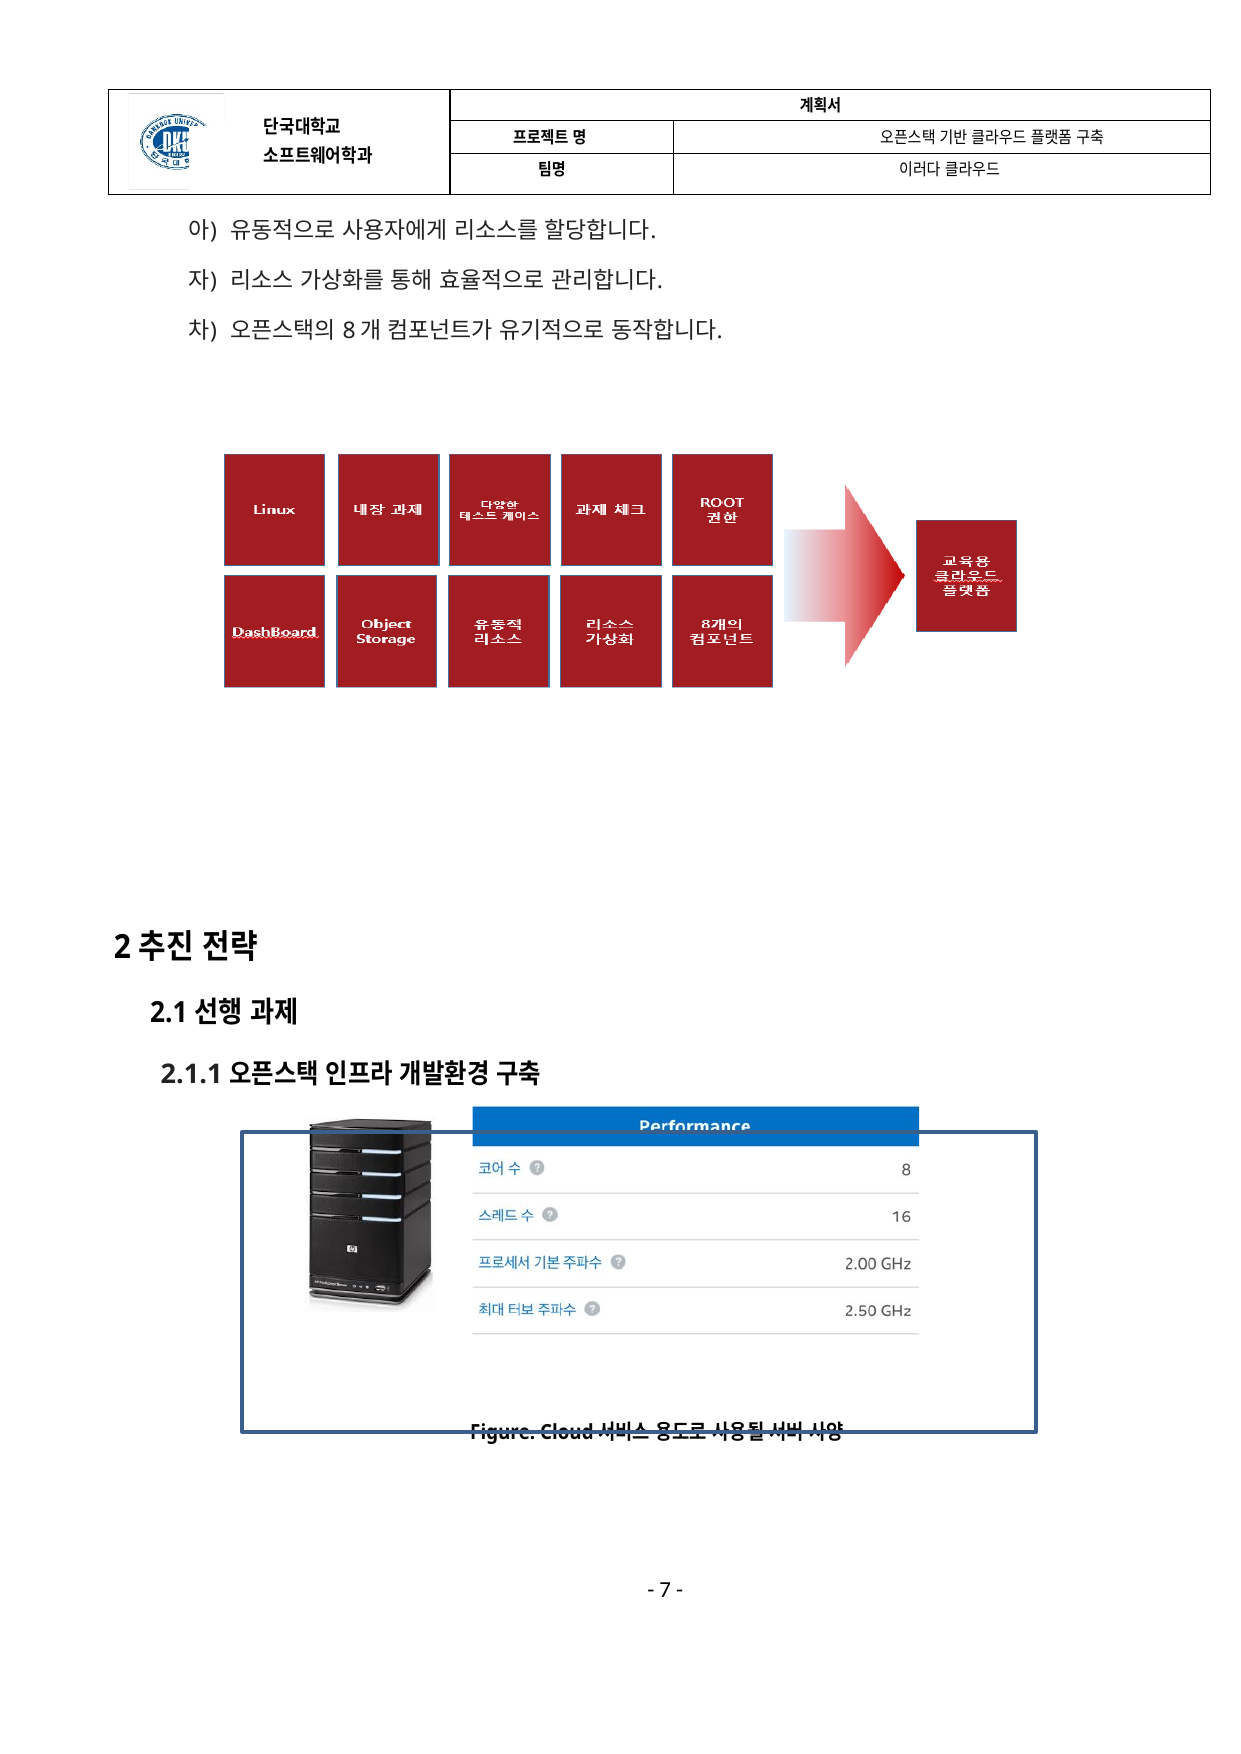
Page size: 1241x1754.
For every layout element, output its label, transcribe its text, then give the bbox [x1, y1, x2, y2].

text 2.1 선행 과제 [114, 989, 498, 1031]
list 2.1.1 오픈스택 인프라 개발환경 구축 [160, 1052, 1216, 1091]
picture [128, 93, 225, 190]
picture [472, 1100, 920, 1130]
picture [204, 426, 1037, 717]
list 오픈스택의 8개 컴포넌트가 유기적으로 동작합니다. [189, 312, 1216, 345]
text Figure. Cloud 서비스 용도로 사용될 서버 사양 [114, 1405, 1216, 1448]
list 유동적으로 사용자에게 리소스를 할당합니다. [189, 126, 1216, 245]
picture [472, 1134, 920, 1335]
list 리소스 가상화를 통해 효율적으로 관리합니다. [189, 262, 1216, 295]
picture [305, 1134, 435, 1312]
text 2 추진 전략 [114, 919, 1216, 968]
picture [305, 1117, 435, 1130]
